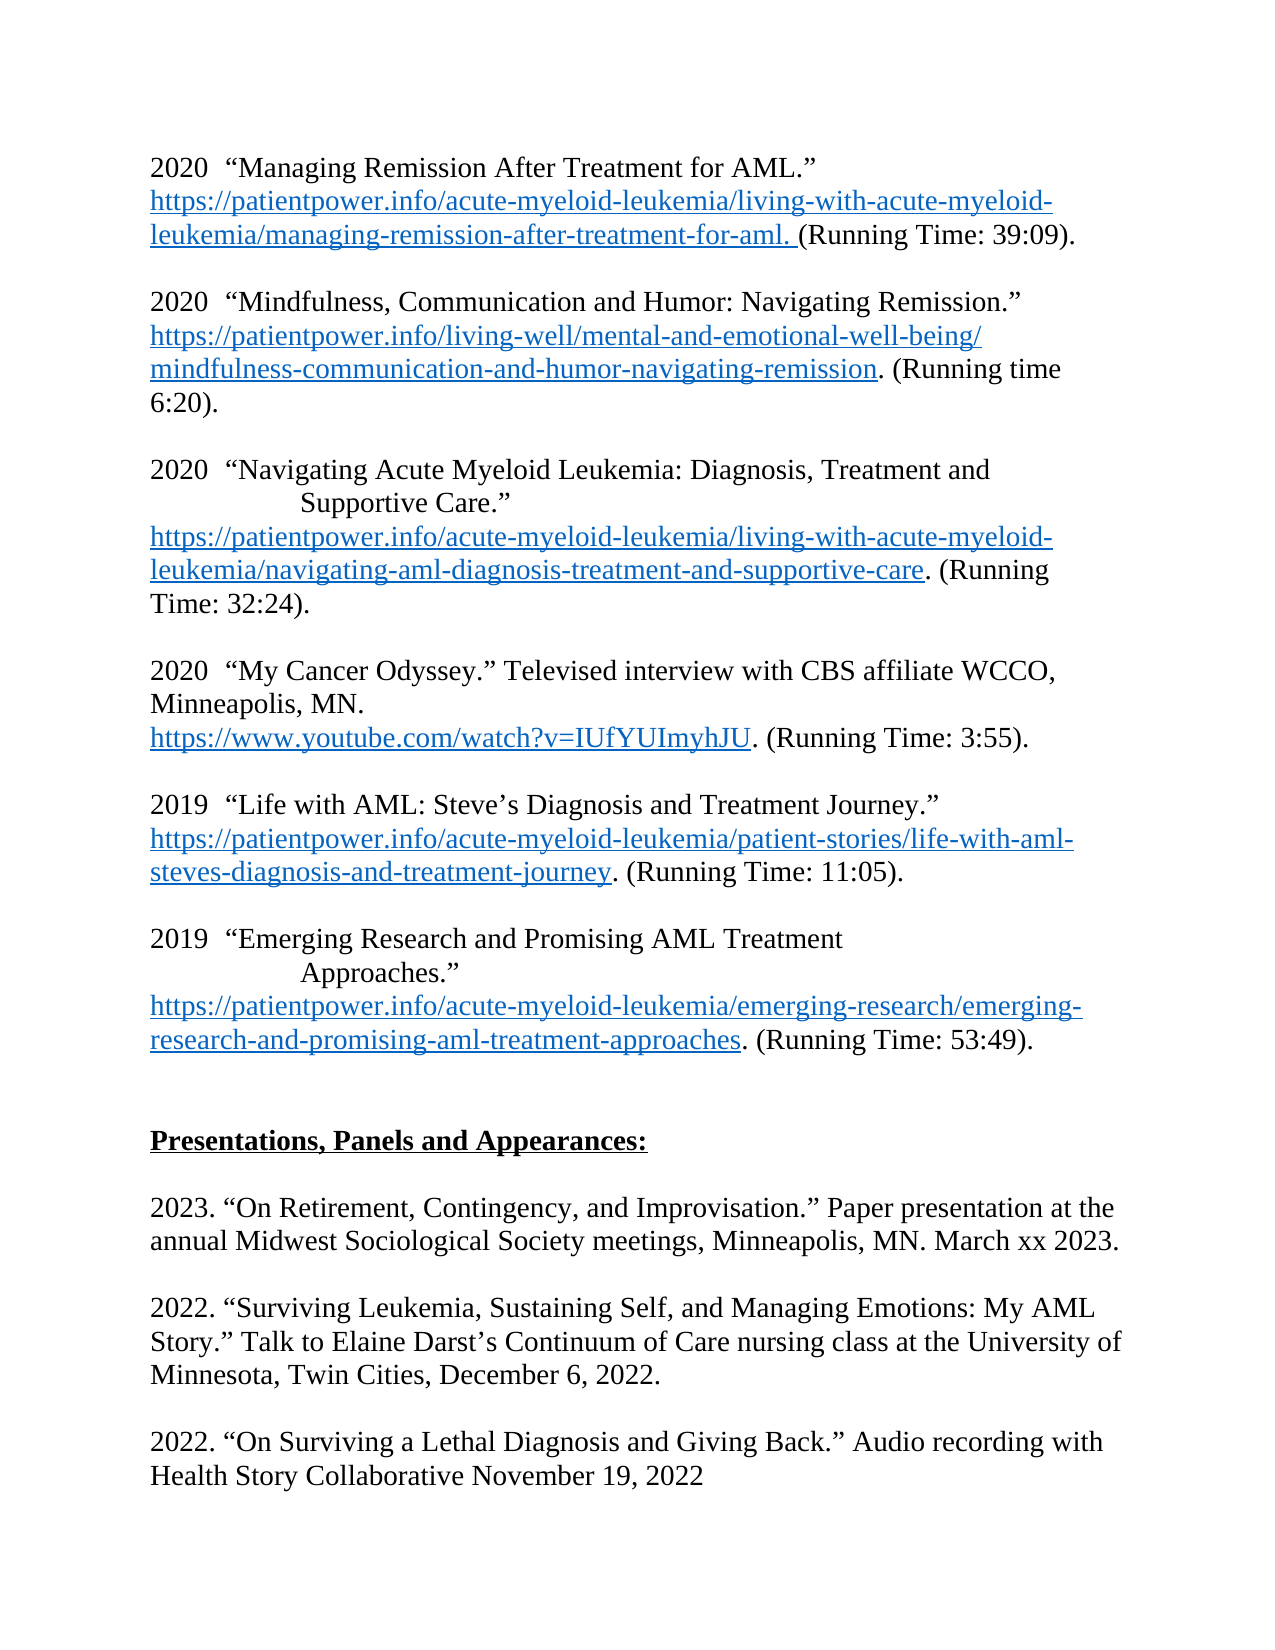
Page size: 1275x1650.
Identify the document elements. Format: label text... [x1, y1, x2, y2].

text https://www.youtube.com/watch?v=IUfYUImyhJU. (Running Time: 3:55). [150, 720, 1125, 754]
text 2020 “Managing Remission After Treatment for AML.” https://patientpower.info/acute-myeloid-leukemia/living-with-acute-myeloid-leukemia/managing-remission-after-treatment-for-aml. (Running Time: 39:09). [150, 150, 1125, 251]
text Presentations, Panels and Appearances: [150, 1123, 1125, 1156]
text 2019 “Life with AML: Steve’s Diagnosis and Treatment Journey.” https://patientpower.info/acute-myeloid-leukemia/patient-stories/life-with-aml-steves-diagnosis-and-treatment-journey. (Running Time: 11:05). [150, 787, 1125, 888]
text 2020 “My Cancer Odyssey.” Televised interview with CBS affiliate WCCO, Minneapolis, MN. [150, 653, 1125, 720]
text 2023. “On Retirement, Contingency, and Improvisation.” Paper presentation at the annual Midwest Sociological Society meetings, Minneapolis, MN. March xx 2023. [150, 1190, 1125, 1257]
text 2019 “Emerging Research and Promising AML Treatment Approaches.” https://patientpower.info/acute-myeloid-leukemia/emerging-research/emerging-research-and-promising-aml-treatment-approaches. (Running Time: 53:49). [150, 921, 1125, 1089]
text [150, 1424, 1125, 1492]
text 2022. “Surviving Leukemia, Sustaining Self, and Managing Emotions: My AML Story.” Talk to Elaine Darst’s Continuum of Care nursing class at the University of Minnesota, Twin Cities, December 6, 2022. [150, 1290, 1125, 1391]
text 2020 “Mindfulness, Communication and Humor: Navigating Remission.” https://patientpower.info/living-well/mental-and-emotional-well-being/mindfulness-communication-and-humor-navigating-remission. (Running time 6:20). [150, 284, 1125, 418]
text 2020 “Navigating Acute Myeloid Leukemia: Diagnosis, Treatment and Supportive Care.” https://patientpower.info/acute-myeloid-leukemia/living-with-acute-myeloid-leukemia/navigating-aml-diagnosis-treatment-and-supportive-care. (Running Time: 32:24). [150, 452, 1125, 619]
